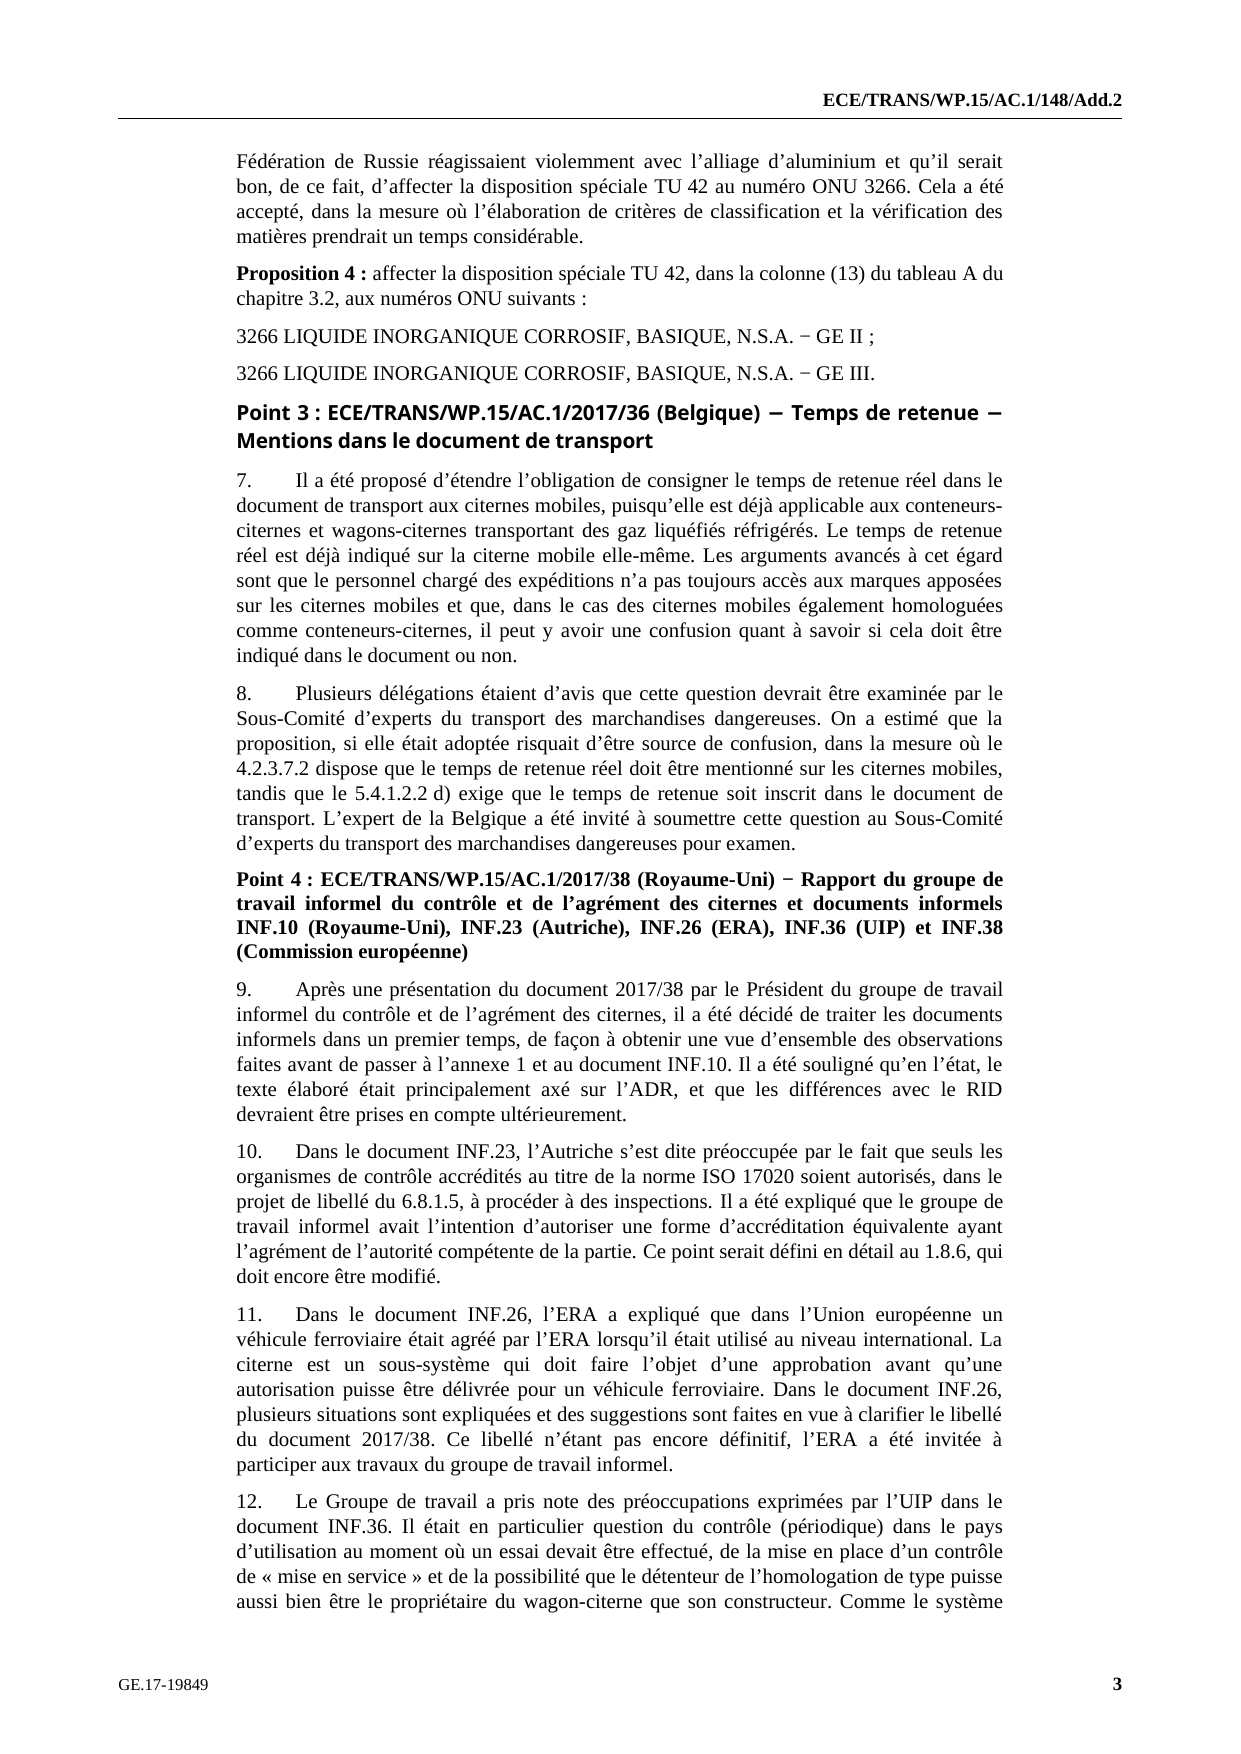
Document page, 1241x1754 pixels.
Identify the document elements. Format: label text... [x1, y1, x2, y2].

text 10. Dans le document INF.23, l’Autriche s’est dite préoccupée par le fait que seuls les organismes de contrôle accrédités au titre de la norme ISO 17020 soient autorisés, dans le projet de libellé du 6.8.1.5, à procéder à des inspections. Il a été expliqué que le groupe de travail informel avait l’intention d’autoriser une forme d’accréditation équivalente ayant l’agrément de l’autorité compétente de la partie. Ce point serait défini en détail au 1.8.6, qui doit encore être modifié. [236, 1138, 1004, 1288]
text 7. Il a été proposé d’étendre l’obligation de consigner le temps de retenue réel dans le document de transport aux citernes mobiles, puisqu’elle est déjà applicable aux conteneurs-citernes et wagons-citernes transportant des gaz liquéfiés réfrigérés. Le temps de retenue réel est déjà indiqué sur la citerne mobile elle-même. Les arguments avancés à cet égard sont que le personnel chargé des expéditions n’a pas toujours accès aux marques apposées sur les citernes mobiles et que, dans le cas des citernes mobiles également homologuées comme conteneurs-citernes, il peut y avoir une confusion quant à savoir si cela doit être indiqué dans le document ou non. [236, 467, 1004, 667]
text 9. Après une présentation du document 2017/38 par le Président du groupe de travail informel du contrôle et de l’agrément des citernes, il a été décidé de traiter les documents informels dans un premier temps, de façon à obtenir une vue d’ensemble des observations faites avant de passer à l’annexe 1 et au document INF.10. Il a été souligné qu’en l’état, le texte élaboré était principalement axé sur l’ADR, et que les différences avec le RID devraient être prises en compte ultérieurement. [236, 976, 1004, 1126]
text 3266 LIQUIDE INORGANIQUE CORROSIF, BASIQUE, N.S.A. − GE II ; [236, 323, 1004, 348]
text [236, 148, 1004, 248]
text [236, 1488, 1004, 1613]
text 11. Dans le document INF.26, l’ERA a expliqué que dans l’Union européenne un véhicule ferroviaire était agréé par l’ERA lorsqu’il était utilisé au niveau international. La citerne est un sous-système qui doit faire l’objet d’une approbation avant qu’une autorisation puisse être délivrée pour un véhicule ferroviaire. Dans le document INF.26, plusieurs situations sont expliquées et des suggestions sont faites en vue à clarifier le libellé du document 2017/38. Ce libellé n’étant pas encore définitif, l’ERA a été invitée à participer aux travaux du groupe de travail informel. [236, 1301, 1004, 1476]
text 8. Plusieurs délégations étaient d’avis que cette question devrait être examinée par le Sous-Comité d’experts du transport des marchandises dangereuses. On a estimé que la proposition, si elle était adoptée risquait d’être source de confusion, dans la mesure où le 4.2.3.7.2 dispose que le temps de retenue réel doit être mentionné sur les citernes mobiles, tandis que le 5.4.1.2.2 d) exige que le temps de retenue soit inscrit dans le document de transport. L’expert de la Belgique a été invité à soumettre cette question au Sous-Comité d’experts du transport des marchandises dangereuses pour examen. [236, 679, 1004, 854]
text Proposition 4 : affecter la disposition spéciale TU 42, dans la colonne (13) du tableau A du chapitre 3.2, aux numéros ONU suivants : [236, 260, 1004, 310]
text Point 3 : ECE/TRANS/WP.15/AC.1/2017/36 (Belgique) − Temps de retenue − Mentions dans le document de transport [236, 398, 1004, 454]
text Point 4 : ECE/TRANS/WP.15/AC.1/2017/38 (Royaume-Uni) − Rapport du groupe de travail informel du contrôle et de l’agrément des citernes et documents informels INF.10 (Royaume-Uni), INF.23 (Autriche), INF.26 (ERA), INF.36 (UIP) et INF.38 (Commission européenne) [236, 867, 1004, 963]
text 3266 LIQUIDE INORGANIQUE CORROSIF, BASIQUE, N.S.A. − GE III. [236, 360, 1004, 385]
